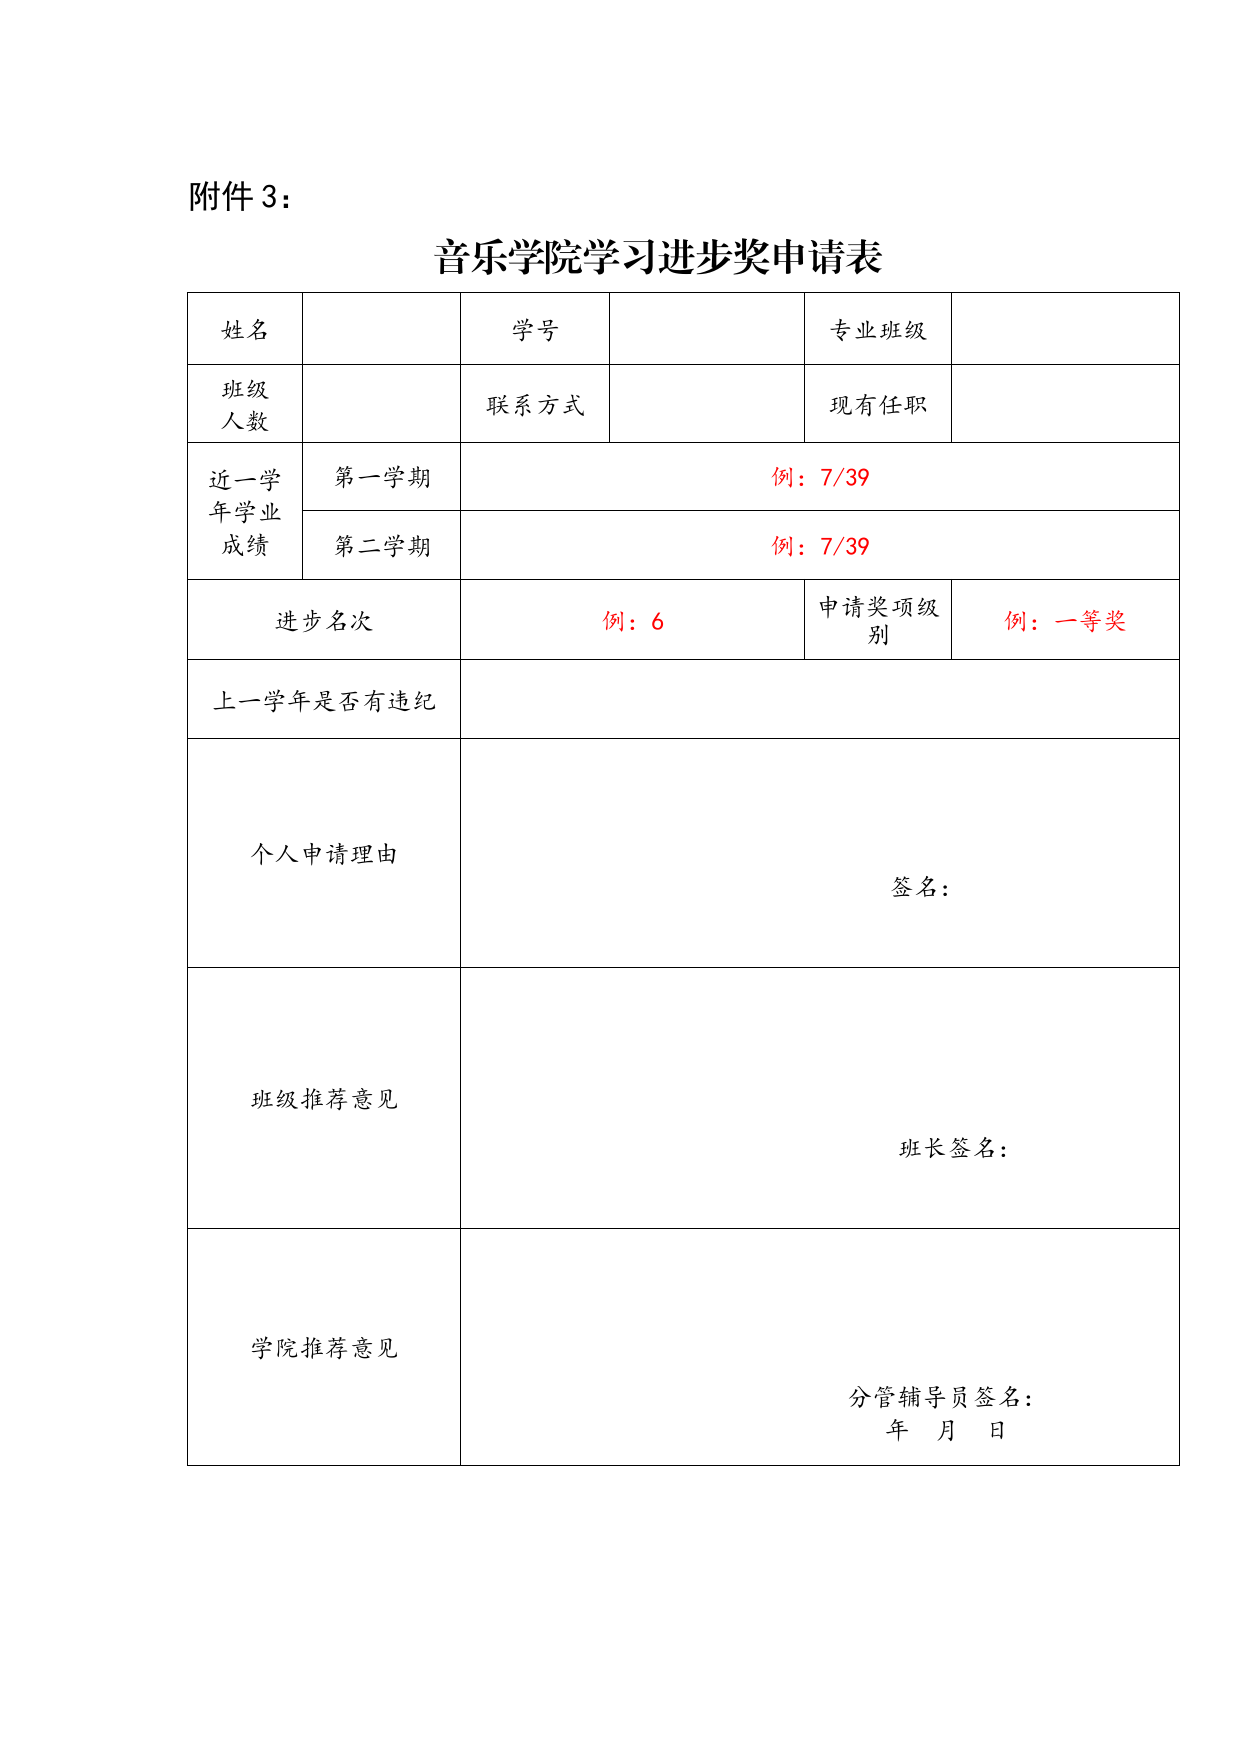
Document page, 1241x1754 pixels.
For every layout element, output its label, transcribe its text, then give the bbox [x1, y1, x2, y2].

table_header [610, 293, 804, 364]
table_cell 现有任职 [805, 365, 951, 442]
table_cell 第二学期 [303, 511, 460, 579]
table_cell 进步名次 [188, 580, 460, 659]
table_cell 近一学年学业成绩 [188, 443, 302, 579]
table_cell [610, 365, 804, 442]
table_cell 签名： [461, 739, 1179, 967]
text 音乐学院学习进步奖申请表 [187, 227, 1053, 292]
table_cell [952, 365, 1179, 442]
table_cell 上一学年是否有违纪 [188, 660, 460, 738]
table_cell 例：7/39 [461, 443, 1179, 509]
table_cell [303, 365, 460, 442]
table_cell [461, 660, 1179, 738]
table_cell 个人申请理由 [188, 739, 460, 967]
table_header 学号 [461, 293, 609, 364]
table_header 姓名 [188, 293, 302, 364]
table_cell 班级 人数 [188, 365, 302, 442]
table_cell 分管辅导员签名： 年 月 日 [461, 1229, 1179, 1465]
table_cell 例：6 [461, 580, 804, 659]
table_cell 申请奖项级别 [805, 580, 951, 659]
table_cell 班级推荐意见 [188, 968, 460, 1228]
table_cell 联系方式 [461, 365, 609, 442]
table_header 专业班级 [805, 293, 951, 364]
table_cell 例：一等奖 [952, 580, 1179, 659]
table_cell 第一学期 [303, 443, 460, 509]
table_cell 例：7/39 [461, 511, 1179, 579]
table_header [952, 293, 1179, 364]
table_cell 班长签名： [461, 968, 1179, 1228]
table_header [303, 293, 460, 364]
text 附件3： [187, 162, 1053, 227]
table_cell 学院推荐意见 [188, 1229, 460, 1465]
